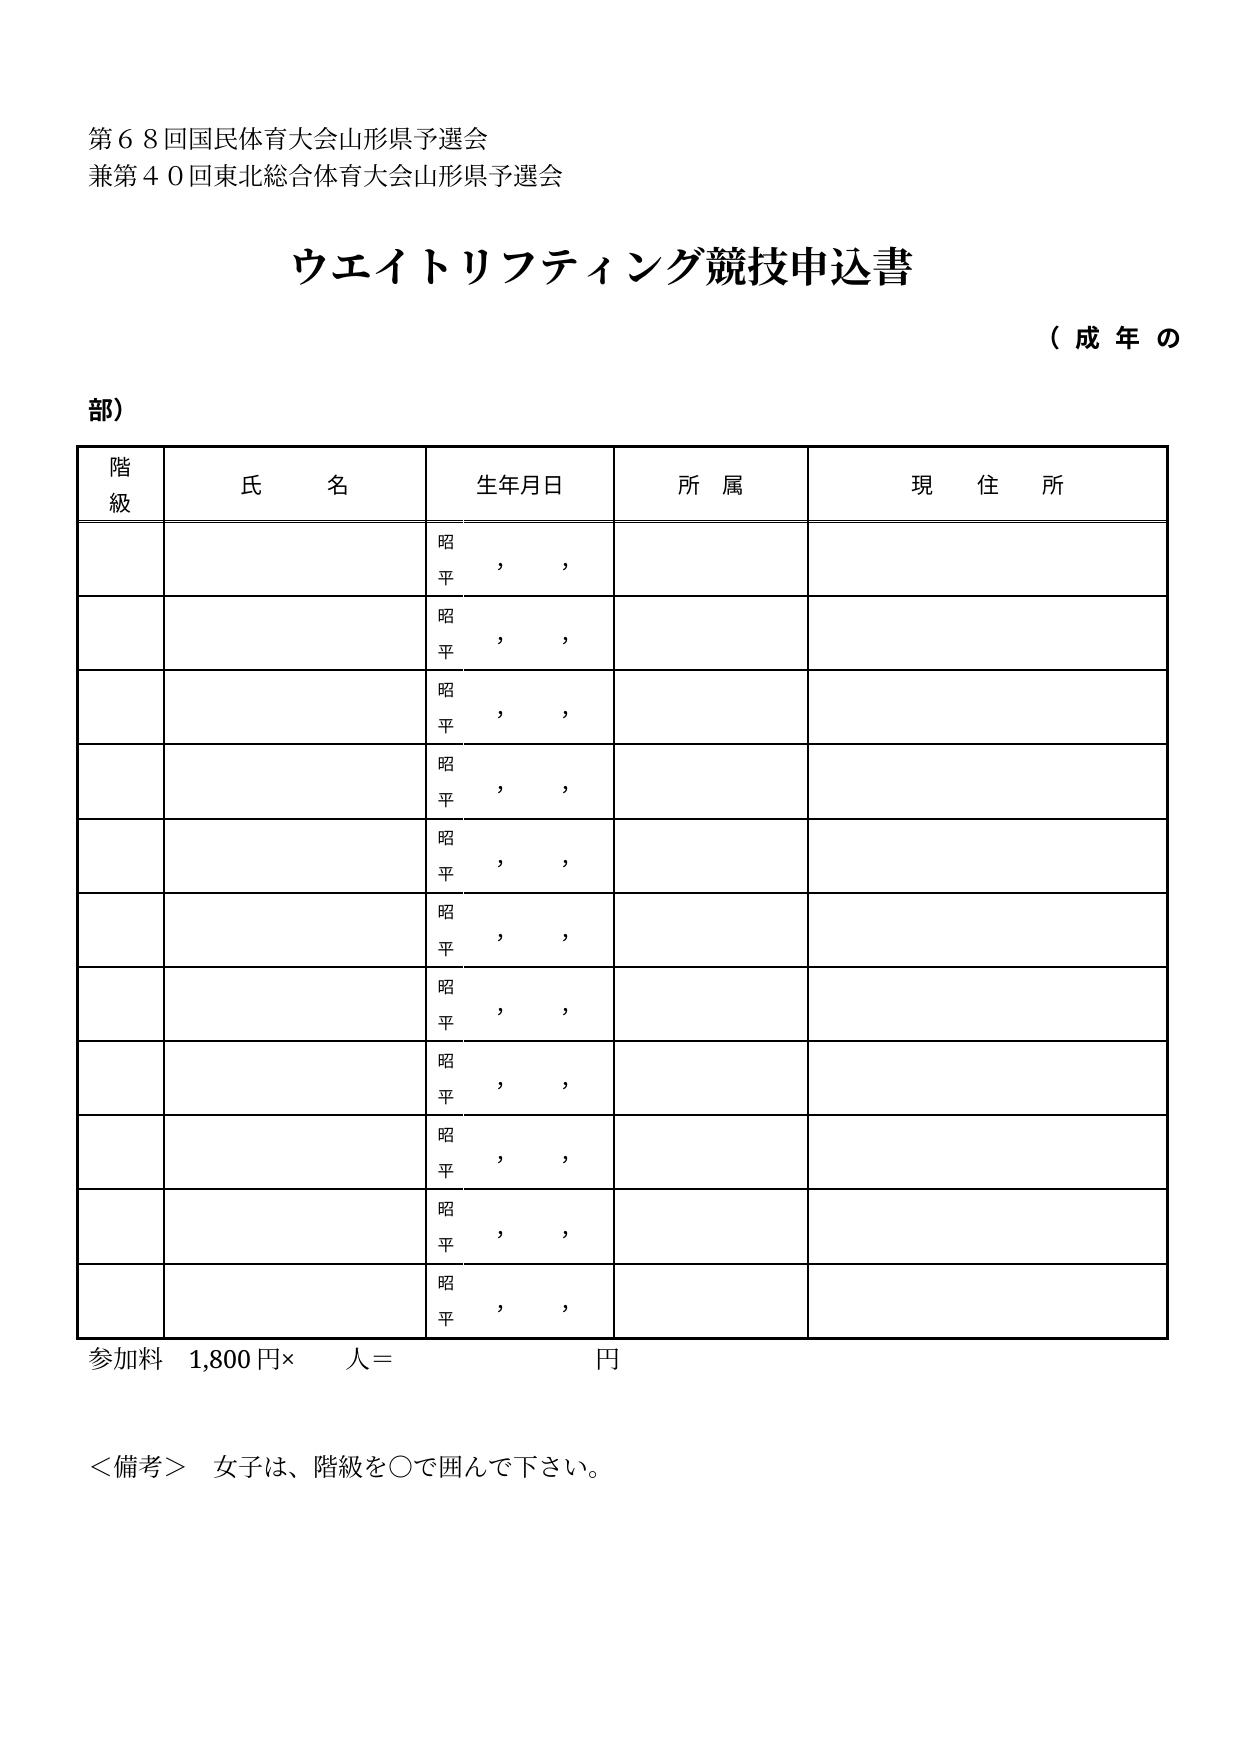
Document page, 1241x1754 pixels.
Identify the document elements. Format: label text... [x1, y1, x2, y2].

table_cell [165, 671, 425, 743]
table_cell [165, 894, 425, 966]
table_cell 昭 平 [427, 1190, 463, 1262]
table_cell 昭 平 [427, 1116, 463, 1188]
table_cell [79, 1042, 163, 1114]
table_cell ， ， [464, 745, 613, 817]
table_cell [615, 1116, 807, 1188]
table_cell [165, 1116, 425, 1188]
table_cell [165, 968, 425, 1040]
table_cell [79, 1190, 163, 1262]
table_cell [165, 1265, 425, 1337]
table_cell [809, 745, 1166, 817]
table_cell [615, 968, 807, 1040]
table_cell [165, 745, 425, 817]
table_cell ， ， [464, 523, 613, 595]
table_cell ， ， [464, 1265, 613, 1337]
table_cell [809, 1190, 1166, 1262]
table_cell 昭 平 [427, 671, 463, 743]
table_cell 昭 平 [427, 894, 463, 966]
table_header 所 属 [615, 448, 807, 520]
table_cell [165, 597, 425, 669]
table_cell [79, 671, 163, 743]
table_cell [809, 671, 1166, 743]
table_cell [615, 1042, 807, 1114]
table_cell [79, 745, 163, 817]
table_cell ， ， [464, 894, 613, 966]
table_cell ， ， [464, 1042, 613, 1114]
table_cell [165, 1190, 425, 1262]
table_cell ， ， [464, 597, 613, 669]
table_cell [79, 1265, 163, 1337]
table_cell [615, 894, 807, 966]
table_cell ， ， [464, 1116, 613, 1188]
table_cell 昭 平 [427, 1265, 463, 1337]
table_cell [165, 1042, 425, 1114]
table_cell [809, 523, 1166, 595]
table_cell [809, 894, 1166, 966]
table_cell 昭 平 [427, 597, 463, 669]
table_cell [79, 523, 163, 595]
table_cell [615, 1190, 807, 1262]
table_cell [615, 820, 807, 892]
table_cell [79, 968, 163, 1040]
table_cell [79, 894, 163, 966]
table_cell 昭 平 [427, 745, 463, 817]
table_cell 昭 平 [427, 523, 463, 595]
table_cell [615, 597, 807, 669]
table_cell [615, 523, 807, 595]
table_cell [79, 820, 163, 892]
table_cell [809, 820, 1166, 892]
table_cell [809, 968, 1166, 1040]
table_cell ， ， [464, 1190, 613, 1262]
table_cell [615, 745, 807, 817]
table_cell [165, 523, 425, 595]
text 第６８回国民体育大会山形県予選会 [89, 120, 1181, 156]
table_cell ， ， [464, 968, 613, 1040]
table_header 生年月日 [427, 448, 613, 520]
table_cell 昭 平 [427, 968, 463, 1040]
table_cell 昭 平 [427, 1042, 463, 1114]
text ＜備考＞ 女子は、階級を○で囲んで下さい。 [89, 1448, 1181, 1484]
table_cell [809, 1116, 1166, 1188]
table_cell [79, 597, 163, 669]
table_cell [165, 820, 425, 892]
table_cell [615, 671, 807, 743]
table_cell [809, 1265, 1166, 1337]
table_cell ， ， [464, 820, 613, 892]
table_header 現 住 所 [809, 448, 1166, 520]
text ウエイトリフティング競技申込書 [89, 228, 1181, 300]
table_cell [79, 1116, 163, 1188]
table_cell [809, 1042, 1166, 1114]
table_cell [809, 597, 1166, 669]
text 兼第４０回東北総合体育大会山形県予選会 [89, 156, 1181, 192]
table_header 階 級 [79, 448, 163, 520]
table_cell 昭 平 [427, 820, 463, 892]
table_cell [615, 1265, 807, 1337]
table_header 氏 名 [165, 448, 425, 520]
text （成年の部） [89, 300, 1181, 444]
table_cell ， ， [464, 671, 613, 743]
text 参加料 1,800円× 人＝ 円 [89, 1340, 1181, 1376]
